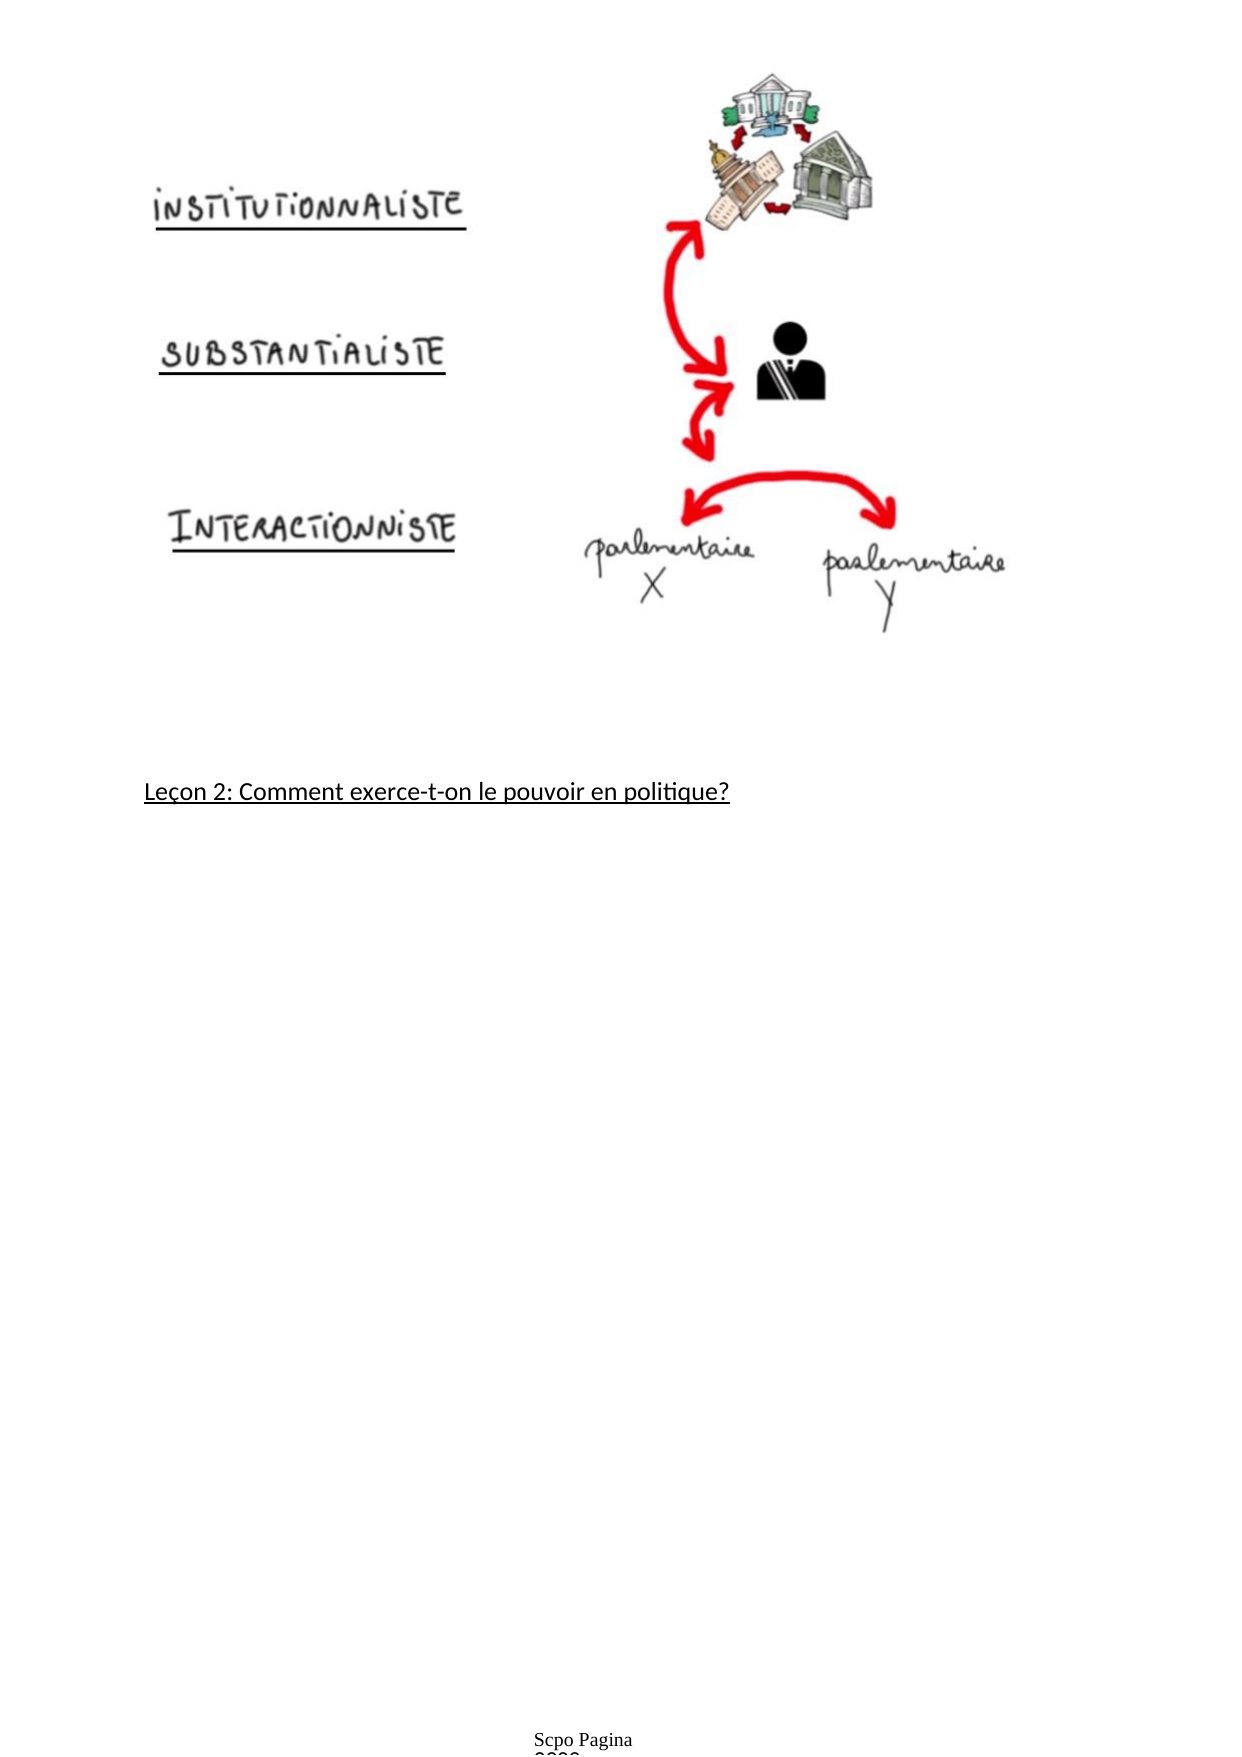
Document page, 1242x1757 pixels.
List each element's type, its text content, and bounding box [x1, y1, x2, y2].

picture [144, 66, 1010, 636]
text Leçon 2: Comment exerce-t-on le pouvoir en politique? [144, 775, 1237, 807]
